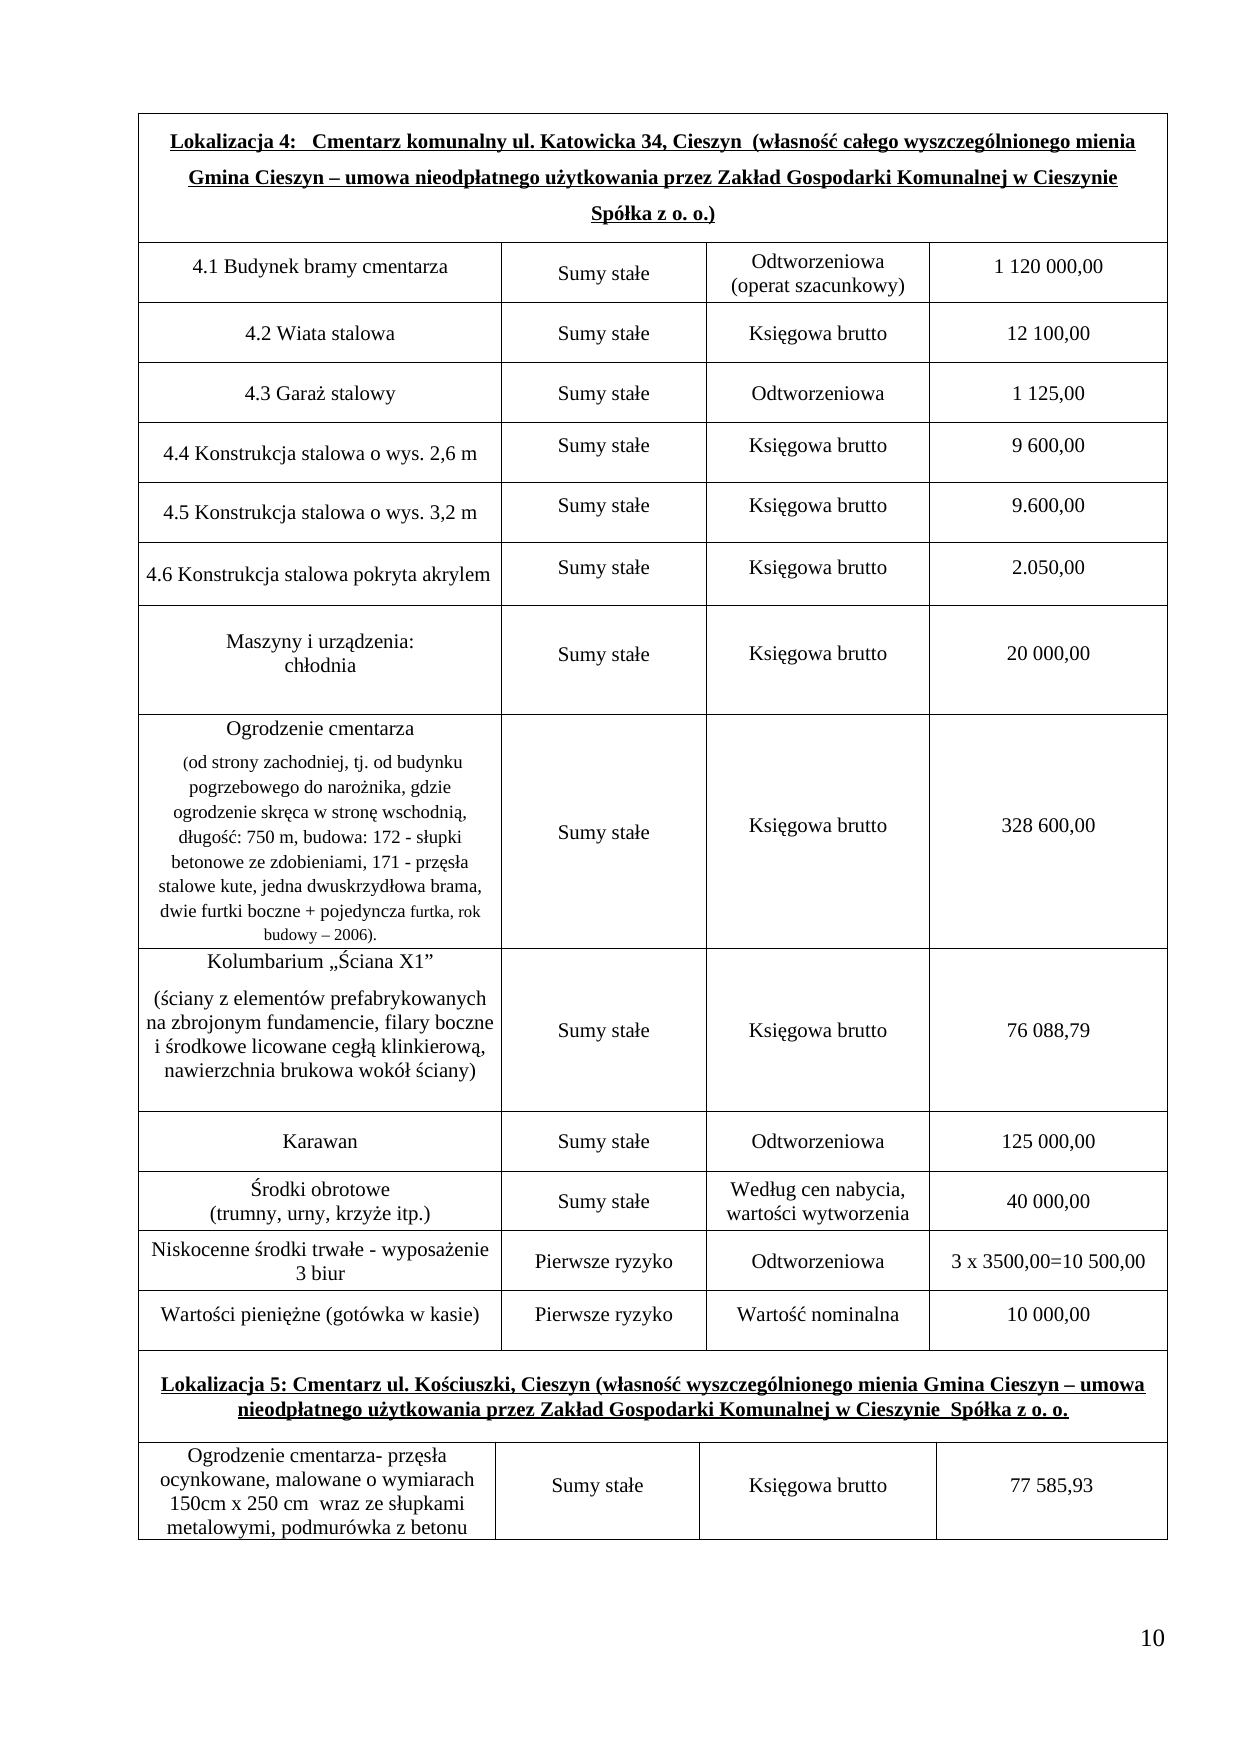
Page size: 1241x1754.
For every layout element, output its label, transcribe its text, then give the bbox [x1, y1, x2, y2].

table_cell Sumy stałe [502, 243, 706, 302]
table_cell Sumy stałe [502, 543, 706, 605]
table_cell 20 000,00 [930, 606, 1167, 714]
table_cell Lokalizacja 4: Cmentarz komunalny ul. Katowicka 34, Cieszyn (własność całego wyszczególnionego mienia Gmina Cieszyn – umowa nieodpłatnego użytkowania przez Zakład Gospodarki Komunalnej w Cieszynie Spółka z o. o.) [139, 114, 1167, 242]
table_cell Lokalizacja 5: Cmentarz ul. Kościuszki, Cieszyn (własność wyszczególnionego mienia Gmina Cieszyn – umowa nieodpłatnego użytkowania przez Zakład Gospodarki Komunalnej w Cieszynie Spółka z o. o. [139, 1351, 1167, 1442]
table_cell Kolumbarium „Ściana X1” (ściany z elementów prefabrykowanych na zbrojonym fundamencie, filary boczne i środkowe licowane cegłą klinkierową, nawierzchnia brukowa wokół ściany) [139, 949, 501, 1111]
table_cell Sumy stałe [502, 363, 706, 422]
table_cell Księgowa brutto [707, 715, 929, 948]
table_cell Ogrodzenie cmentarza (od strony zachodniej, tj. od budynku pogrzebowego do narożnika, gdzie ogrodzenie skręca w stronę wschodnią, długość: 750 m, budowa: 172 - słupki betonowe ze zdobieniami, 171 - przęsła stalowe kute, jedna dwuskrzydłowa brama, dwie furtki boczne + pojedyncza furtka, rok budowy – 2006). [139, 715, 501, 948]
table_cell Sumy stałe [502, 606, 706, 714]
table_cell 4.3 Garaż stalowy [139, 363, 501, 422]
table_cell 12 100,00 [930, 303, 1167, 362]
table_cell 4.1 Budynek bramy cmentarza [139, 243, 501, 302]
table_cell Sumy stałe [502, 715, 706, 948]
table_cell 328 600,00 [930, 715, 1167, 948]
table_cell 4.6 Konstrukcja stalowa pokryta akrylem [139, 543, 501, 605]
table_cell Sumy stałe [502, 949, 706, 1111]
table_cell Odtworzeniowa (operat szacunkowy) [707, 243, 929, 302]
table_cell 2.050,00 [930, 543, 1167, 605]
table_cell 1 120 000,00 [930, 243, 1167, 302]
table_cell Odtworzeniowa [707, 1231, 929, 1290]
table_cell 10 000,00 [930, 1291, 1167, 1350]
table_cell Sumy stałe [502, 1172, 706, 1230]
table_cell 9.600,00 [930, 483, 1167, 542]
table_cell Sumy stałe [496, 1443, 699, 1539]
table_cell 76 088,79 [930, 949, 1167, 1111]
table_cell 4.5 Konstrukcja stalowa o wys. 3,2 m [139, 483, 501, 542]
table_cell Sumy stałe [502, 1112, 706, 1171]
table_cell 4.4 Konstrukcja stalowa o wys. 2,6 m [139, 423, 501, 482]
table_cell 125 000,00 [930, 1112, 1167, 1171]
table_cell Środki obrotowe (trumny, urny, krzyże itp.) [139, 1172, 501, 1230]
table_cell Księgowa brutto [700, 1443, 936, 1539]
table_cell Księgowa brutto [707, 606, 929, 714]
table_cell Sumy stałe [502, 483, 706, 542]
table_cell Sumy stałe [502, 303, 706, 362]
table_cell Księgowa brutto [707, 543, 929, 605]
table_cell Niskocenne środki trwałe - wyposażenie 3 biur [139, 1231, 501, 1290]
table_cell Wartości pieniężne (gotówka w kasie) [139, 1291, 501, 1350]
table_cell Księgowa brutto [707, 949, 929, 1111]
table_cell Maszyny i urządzenia: chłodnia [139, 606, 501, 714]
table_cell Sumy stałe [502, 423, 706, 482]
table_cell Pierwsze ryzyko [502, 1231, 706, 1290]
table_cell Według cen nabycia, wartości wytworzenia [707, 1172, 929, 1230]
table_cell Odtworzeniowa [707, 363, 929, 422]
table_cell Księgowa brutto [707, 303, 929, 362]
table_cell 4.2 Wiata stalowa [139, 303, 501, 362]
table_cell Księgowa brutto [707, 483, 929, 542]
table_cell 3 x 3500,00=10 500,00 [930, 1231, 1167, 1290]
table_cell Pierwsze ryzyko [502, 1291, 706, 1350]
table_cell 77 585,93 [937, 1443, 1167, 1539]
table_cell 40 000,00 [930, 1172, 1167, 1230]
table_cell Ogrodzenie cmentarza- przęsła ocynkowane, malowane o wymiarach 150cm x 250 cm wraz ze słupkami metalowymi, podmurówka z betonu [139, 1443, 495, 1539]
table_cell Wartość nominalna [707, 1291, 929, 1350]
table_cell Karawan [139, 1112, 501, 1171]
table_cell 9 600,00 [930, 423, 1167, 482]
table_cell Odtworzeniowa [707, 1112, 929, 1171]
table_cell Księgowa brutto [707, 423, 929, 482]
table_cell 1 125,00 [930, 363, 1167, 422]
